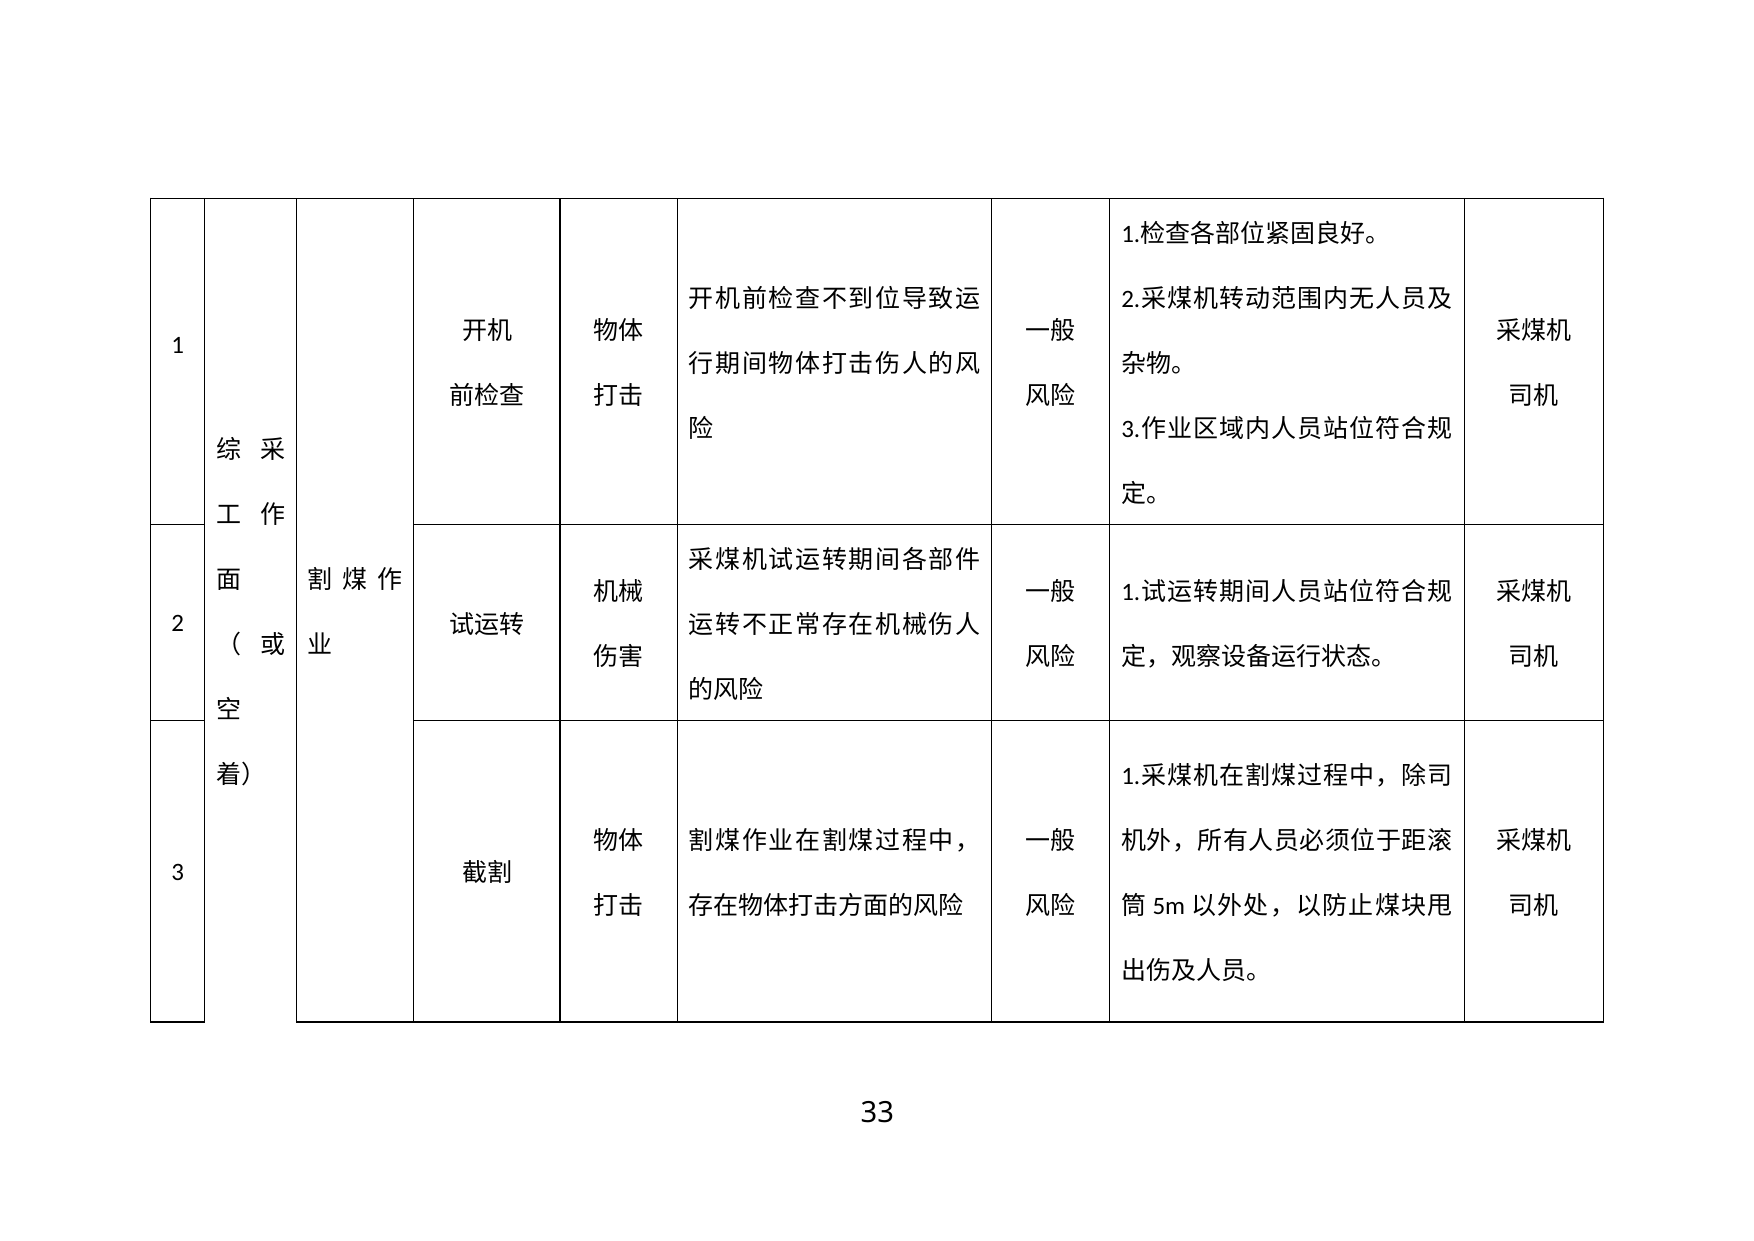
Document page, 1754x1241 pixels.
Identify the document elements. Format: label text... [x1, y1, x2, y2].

table_cell 采煤机 司机 [1465, 721, 1603, 1021]
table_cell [678, 721, 991, 1021]
table_cell 截割 [414, 721, 559, 1021]
table_cell 采煤机试运转期间各部件运转不正常存在机械伤人的风险 [678, 525, 991, 720]
table_cell 采煤机 司机 [1465, 525, 1603, 720]
table_cell 物体 打击 [561, 199, 677, 524]
table_cell 试运转 [414, 525, 559, 720]
table_cell 2 [151, 525, 204, 720]
table_cell 1.检查各部位紧固良好。 2.采煤机转动范围内无人员及杂物。 3.作业区域内人员站位符合规定。 [1110, 199, 1464, 524]
table_cell 割煤作业 [297, 199, 413, 1021]
table_cell 物体 打击 [561, 721, 677, 1021]
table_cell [1110, 721, 1464, 1021]
table_cell 一般 风险 [992, 525, 1109, 720]
table_cell 开机前检查不到位导致运行期间物体打击伤人的风险 [678, 199, 991, 524]
table_cell 机械 伤害 [561, 525, 677, 720]
table_cell 1.试运转期间人员站位符合规定，观察设备运行状态。 [1110, 525, 1464, 720]
table_cell 1 [151, 199, 204, 524]
table_cell 采煤机 司机 [1465, 199, 1603, 524]
table_cell 开机 前检查 [414, 199, 559, 524]
table_cell 综采工作面（或空着） [205, 199, 296, 1021]
table_cell 3 [151, 721, 204, 1021]
table_cell 一般 风险 [992, 721, 1109, 1021]
table_cell 一般 风险 [992, 199, 1109, 524]
